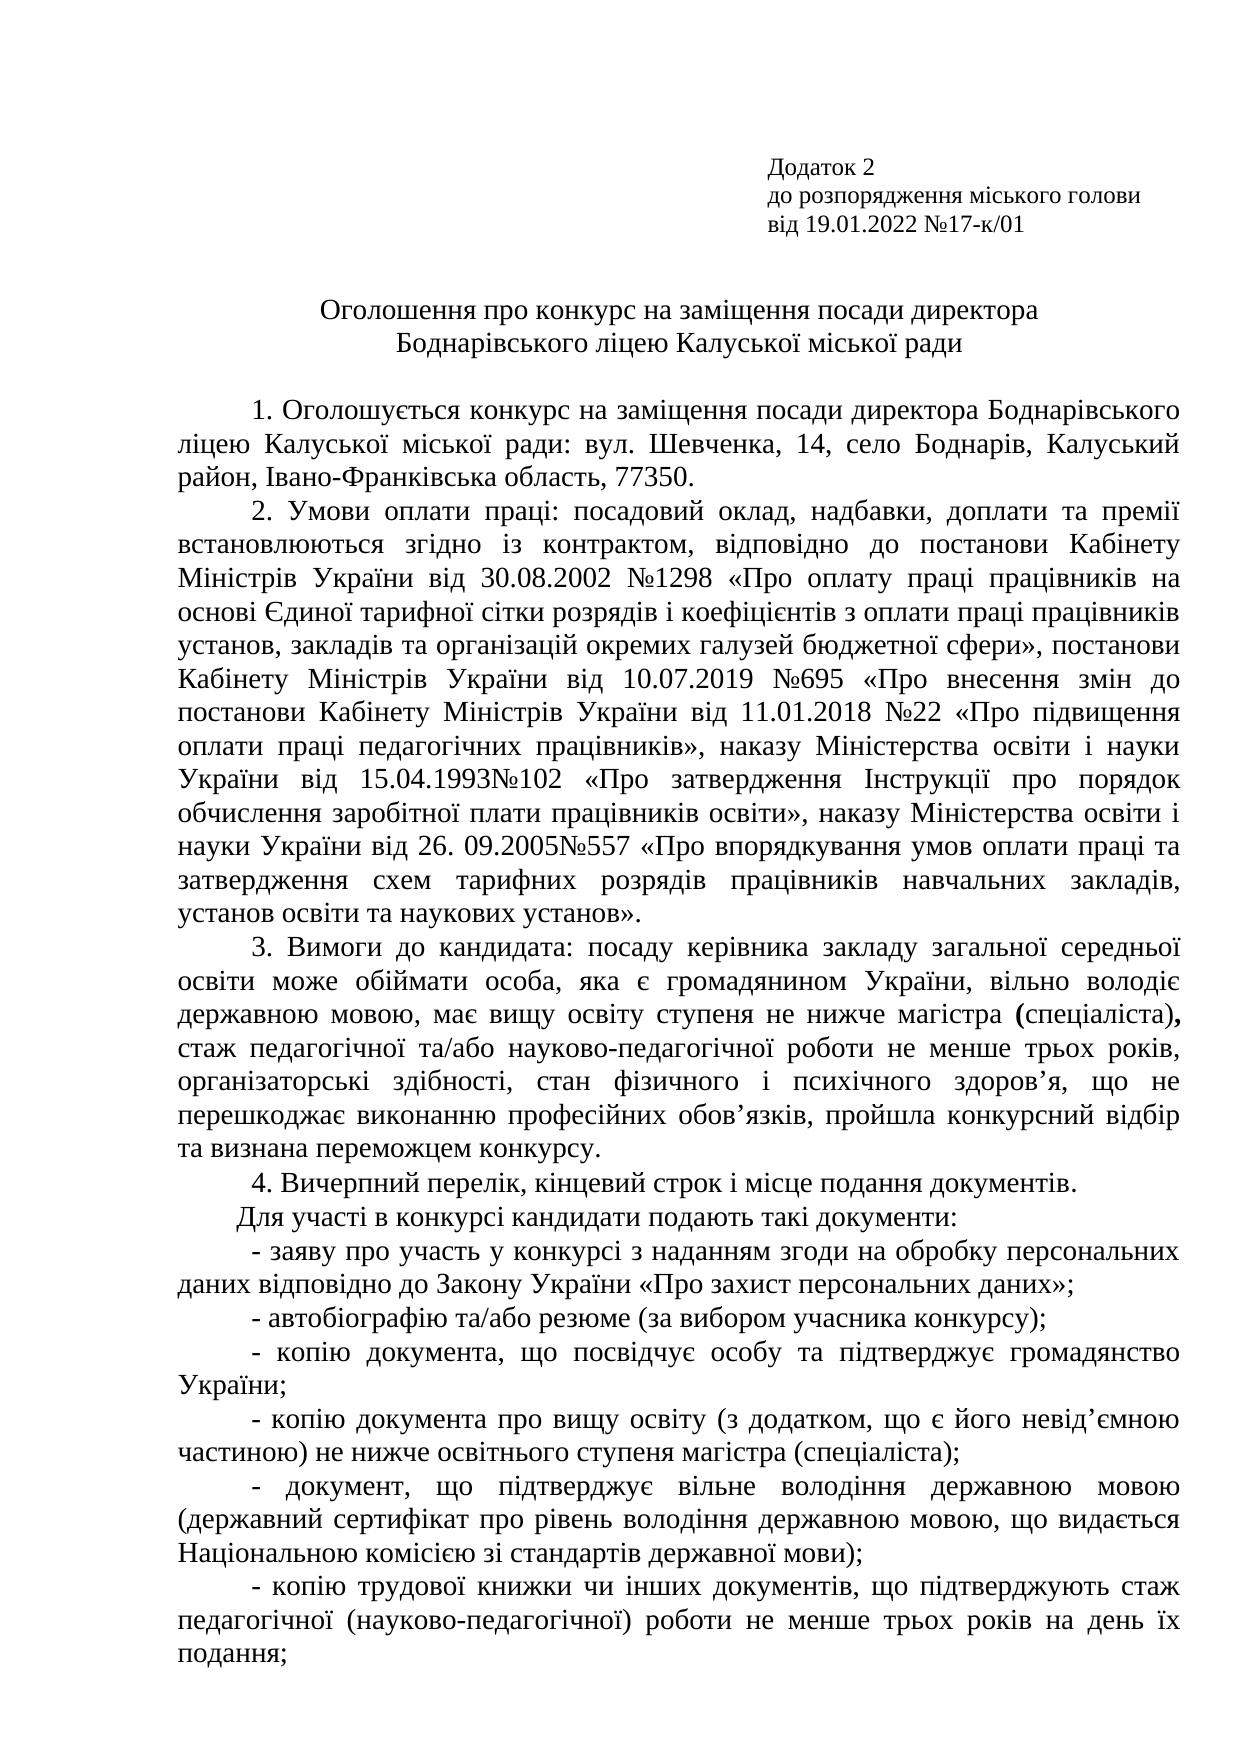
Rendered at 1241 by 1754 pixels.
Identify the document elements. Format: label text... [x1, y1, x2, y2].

text Оголошення про конкурс на заміщення посади директора [177, 292, 1181, 325]
text до розпорядження міського голови [177, 180, 1181, 209]
text 3. Вимоги до кандидата: посаду керівника закладу загальної середньої освіти може обіймати особа, яка є громадянином України, вільно володіє державною мовою, має вищу освіту ступеня не нижче магістра (спеціаліста), стаж педагогічної та/або науково-педагогічної роботи не менше трьох років, організаторські здібності, стан фізичного і психічного здоров’я, що не перешкоджає виконанню професійних обов’язків, пройшла конкурсний відбір та визнана переможцем конкурсу. [177, 929, 1181, 1164]
text - копію документа про вищу освіту (з додатком, що є його невід’ємною частиною) не нижче освітнього ступеня магістра (спеціаліста); [177, 1401, 1181, 1468]
text - автобіографію та/або резюме (за вибором учасника конкурсу); [177, 1300, 1181, 1334]
text - заяву про участь у конкурсі з наданням згоди на обробку персональних даних відповідно до Закону України «Про захист персональних даних»; [177, 1233, 1181, 1300]
list 1. Оголошується конкурс на заміщення посади директора Боднарівського ліцею Калуської міської ради: вул. Шевченка, 14, село Боднарів, Калуський район, Івано-Франківська область, 77350. [177, 392, 1181, 493]
text Боднарівського ліцею Калуської міської ради [177, 325, 1181, 359]
text від 19.01.2022 №17-к/01 [177, 209, 1181, 238]
text 4. Вичерпний перелік, кінцевий строк і місце подання документів. [177, 1164, 1181, 1199]
text - документ, що підтверджує вільне володіння державною мовою (державний сертифікат про рівень володіння державною мовою, що видається Національною комісією зі стандартів державної мови); [177, 1468, 1181, 1568]
text 2. Умови оплати праці: посадовий оклад, надбавки, доплати та премії встановлюються згідно із контрактом, відповідно до постанови Кабінету Міністрів України від 30.08.2002 №1298 «Про оплату праці працівників на основі Єдиної тарифної сітки розрядів і коефіцієнтів з оплати праці працівників установ, закладів та організацій окремих галузей бюджетної сфери», постанови Кабінету Міністрів України від 10.07.2019 №695 «Про внесення змін до постанови Кабінету Міністрів України від 11.01.2018 №22 «Про підвищення оплати праці педагогічних працівників», наказу Міністерства освіти і науки України від 15.04.1993№102 «Про затвердження Інструкції про порядок обчислення заробітної плати працівників освіти», наказу Міністерства освіти і науки України від 26. 09.2005№557 «Про впорядкування умов оплати праці та затвердження схем тарифних розрядів працівників навчальних закладів, установ освіти та наукових установ». [177, 493, 1181, 929]
text Для участі в конкурсі кандидати подають такі документи: [177, 1199, 1181, 1233]
text - копію трудової книжки чи інших документів, що підтверджують стаж педагогічної (науково-педагогічної) роботи не менше трьох років на день їх подання; [177, 1568, 1181, 1669]
text - копію документа, що посвідчує особу та підтверджує громадянство України; [177, 1334, 1181, 1401]
text Додаток 2 [177, 152, 1181, 180]
